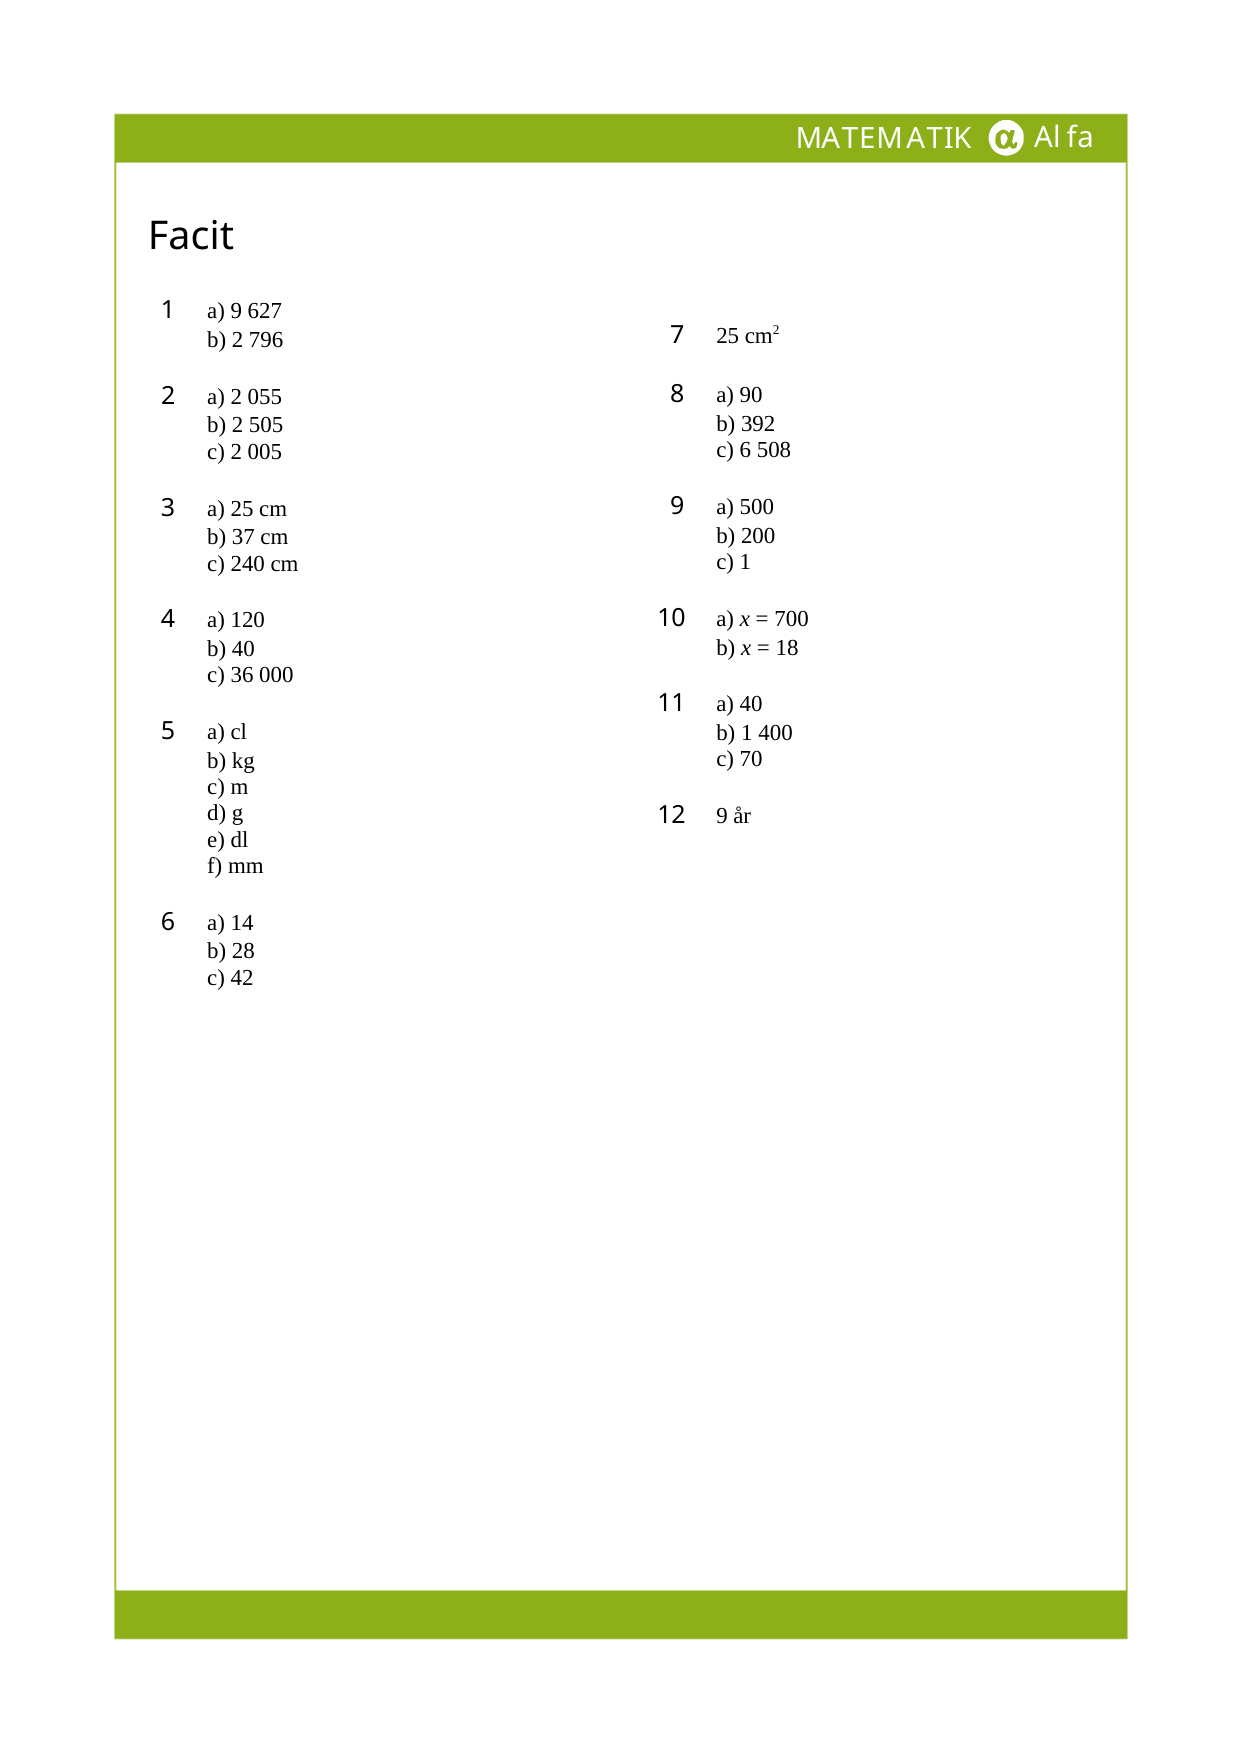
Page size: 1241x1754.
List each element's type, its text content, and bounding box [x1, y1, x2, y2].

text 9 a) 500 [657, 488, 1092, 522]
text b) 1 400 [657, 719, 1092, 745]
text 4 a) 120 [148, 601, 583, 635]
text 11 a) 40 [657, 685, 1092, 719]
text 3 a) 25 cm [148, 489, 583, 523]
text b) 40 [148, 635, 583, 661]
text c) 42 [148, 964, 583, 990]
text c) 6 508 [657, 436, 1092, 463]
text b) x = 18 [657, 634, 1092, 660]
text c) m [148, 773, 583, 799]
text Facit [148, 207, 1092, 261]
text e) dl [148, 826, 583, 852]
text b) kg [148, 747, 583, 773]
text b) 37 cm [148, 523, 583, 549]
text f) mm [148, 852, 583, 878]
text 8 a) 90 [657, 376, 1092, 410]
text b) 28 [148, 938, 583, 964]
text b) 200 [657, 522, 1092, 548]
text 7 25 cm2 [657, 317, 1092, 351]
text 2 a) 2 055 [148, 377, 583, 411]
text c) 240 cm [148, 549, 583, 576]
text b) 2 505 [148, 411, 583, 438]
text 12 9 år [657, 797, 1092, 831]
text 10 a) x = 700 [657, 599, 1092, 634]
text 5 a) cl [148, 713, 583, 747]
text c) 70 [657, 745, 1092, 772]
text c) 1 [657, 548, 1092, 574]
text c) 2 005 [148, 438, 583, 464]
text b) 2 796 [148, 326, 583, 352]
text 1 a) 9 627 [148, 292, 583, 326]
text b) 392 [657, 410, 1092, 436]
text 6 a) 14 [148, 903, 583, 938]
text d) g [148, 799, 583, 826]
text c) 36 000 [148, 661, 583, 688]
